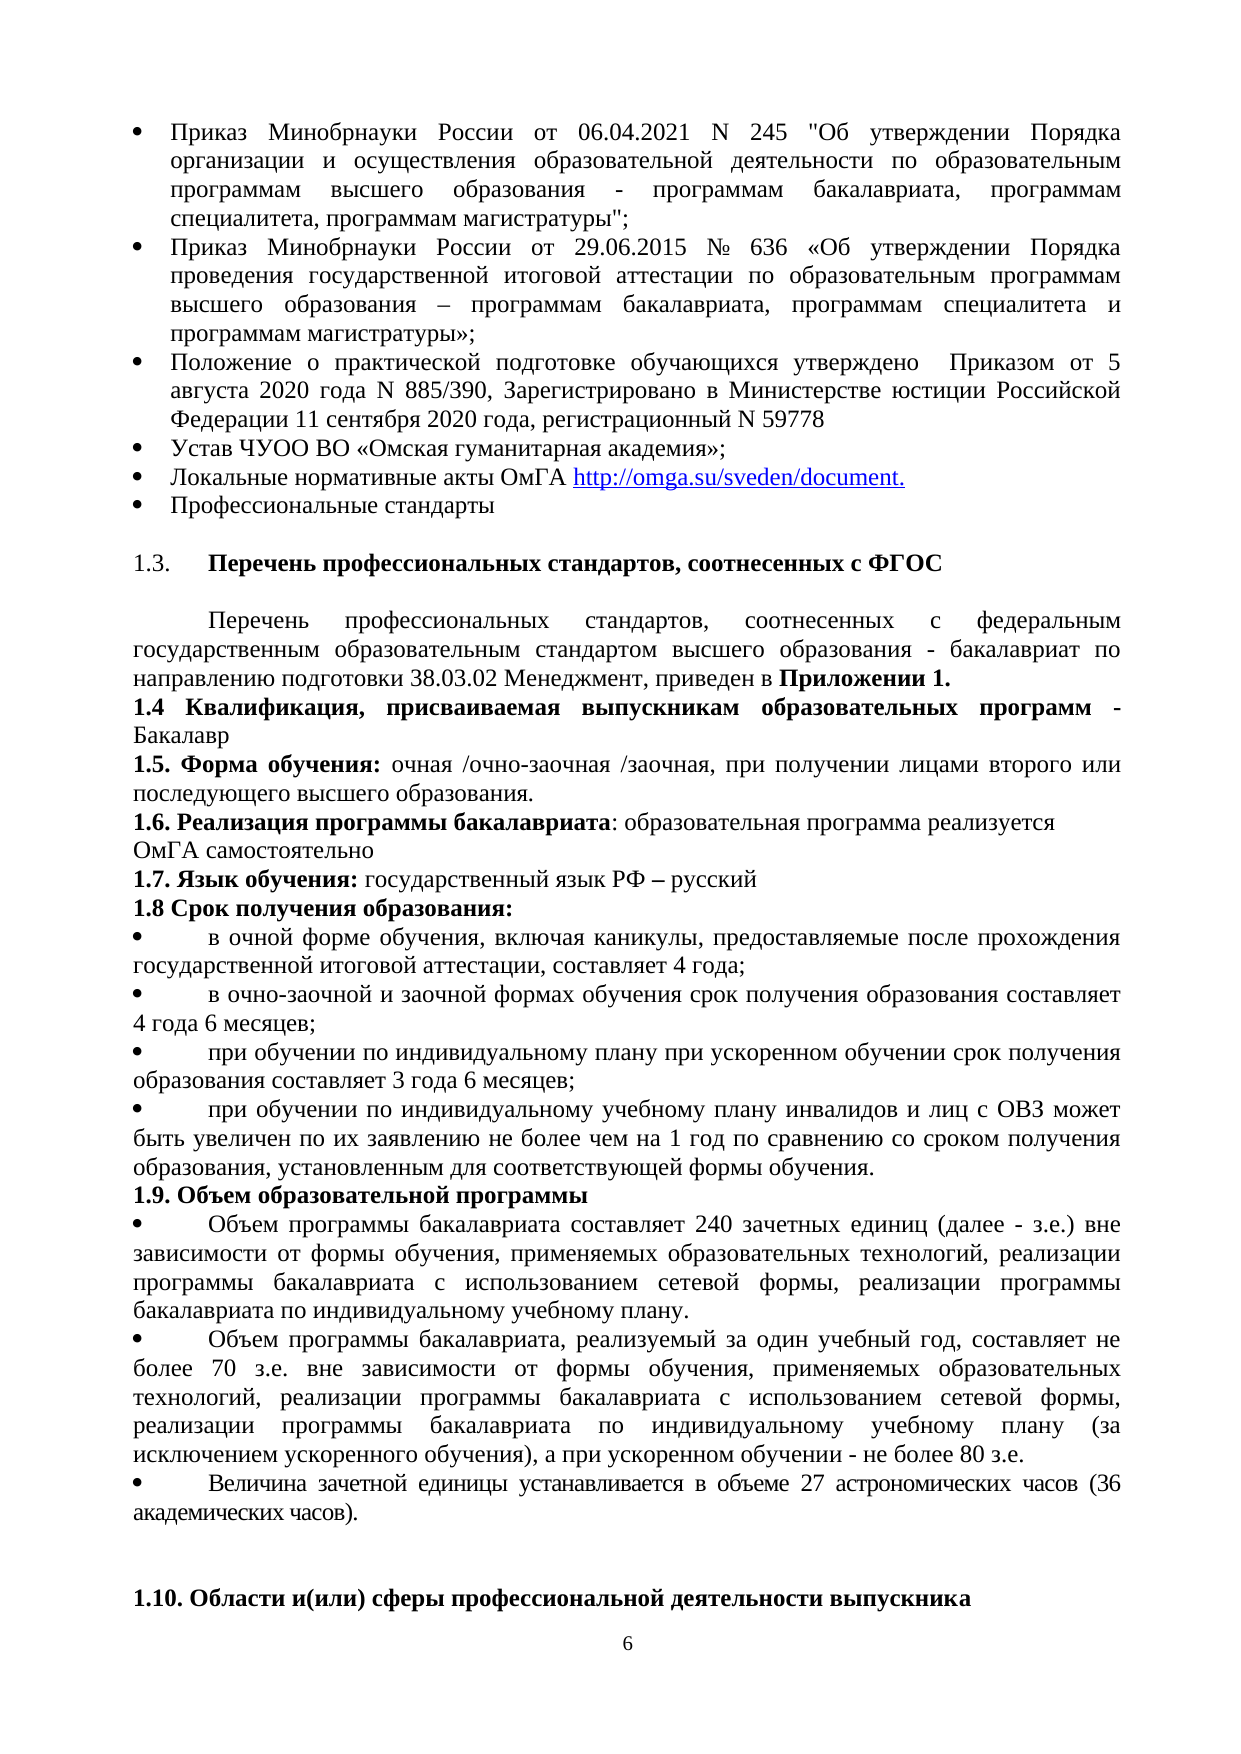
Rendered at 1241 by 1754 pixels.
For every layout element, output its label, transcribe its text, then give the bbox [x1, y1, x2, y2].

list в очной форме обучения, включая каникулы, предоставляемые после прохождения государственной итоговой аттестации, составляет 4 года; [133, 922, 1122, 979]
text 1.8 Срок получения образования: [133, 893, 1122, 922]
text 1.5. Форма обучения: очная /очно-заочная /заочная, при получении лицами второго или последующего высшего образования. [133, 749, 1122, 807]
list Положение о практической подготовке обучающихся утверждено Приказом от 5 августа 2020 года N 885/390, Зарегистрировано в Министерстве юстиции Российской Федерации 11 сентября 2020 года, регистрационный N 59778 [133, 347, 1122, 433]
text Перечень профессиональных стандартов, соотнесенных с федеральным государственным образовательным стандартом высшего образования - бакалавриат по направлению подготовки 38.03.02 Менеджмент, приведен в Приложении 1. [133, 605, 1122, 692]
text 1.7. Язык обучения: государственный язык РФ – русский [133, 864, 1122, 893]
list Объем программы бакалавриата, реализуемый за один учебный год, составляет не более 70 з.е. вне зависимости от формы обучения, применяемых образовательных технологий, реализации программы бакалавриата с использованием сетевой формы, реализации программы бакалавриата по индивидуальному учебному плану (за исключением ускоренного обучения), а при ускоренном обучении - не более 80 з.е. [133, 1324, 1122, 1468]
list Величина зачетной единицы устанавливается в объеме 27 астрономических часов (36 академических часов). [133, 1468, 1122, 1525]
list Профессиональные стандарты [133, 490, 1122, 519]
list Локальные нормативные акты ОмГА http://omga.su/sveden/document. [133, 462, 1122, 490]
list Перечень профессиональных стандартов, соотнесенных с ФГОС [133, 548, 1122, 577]
list Приказ Минобрнауки России от 29.06.2015 № 636 «Об утверждении Порядка проведения государственной итоговой аттестации по образовательным программам высшего образования – программам бакалавриата, программам специалитета и программам магистратуры»; [133, 232, 1122, 347]
list Приказ Минобрнауки России от 06.04.2021 N 245 "Об утверждении Порядка организации и осуществления образовательной деятельности по образовательным программам высшего образования - программам бакалавриата, программам специалитета, программам магистратуры"; [133, 117, 1122, 232]
list при обучении по индивидуальному плану при ускоренном обучении срок получения образования составляет 3 года 6 месяцев; [133, 1037, 1122, 1094]
subtitle 1.4 Квалификация, присваиваемая выпускникам образовательных программ - Бакалавр [133, 692, 1122, 749]
list при обучении по индивидуальному учебному плану инвалидов и лиц с ОВЗ может быть увеличен по их заявлению не более чем на 1 год по сравнению со сроком получения образования, установленным для соответствующей формы обучения. [133, 1094, 1122, 1180]
list Объем программы бакалавриата составляет 240 зачетных единиц (далее - з.е.) вне зависимости от формы обучения, применяемых образовательных технологий, реализации программы бакалавриата с использованием сетевой формы, реализации программы бакалавриата по индивидуальному учебному плану. [133, 1209, 1122, 1324]
list в очно-заочной и заочной формах обучения срок получения образования составляет 4 года 6 месяцев; [133, 979, 1122, 1037]
text 1.9. Объем образовательной программы [133, 1180, 1122, 1209]
text 1.10. Области и(или) сферы профессиональной деятельности выпускника [133, 1583, 1122, 1612]
list Устав ЧУОО ВО «Омская гуманитарная академия»; [133, 433, 1122, 462]
text 1.6. Реализация программы бакалавриата: образовательная программа реализуется ОмГА самостоятельно [133, 807, 1122, 864]
